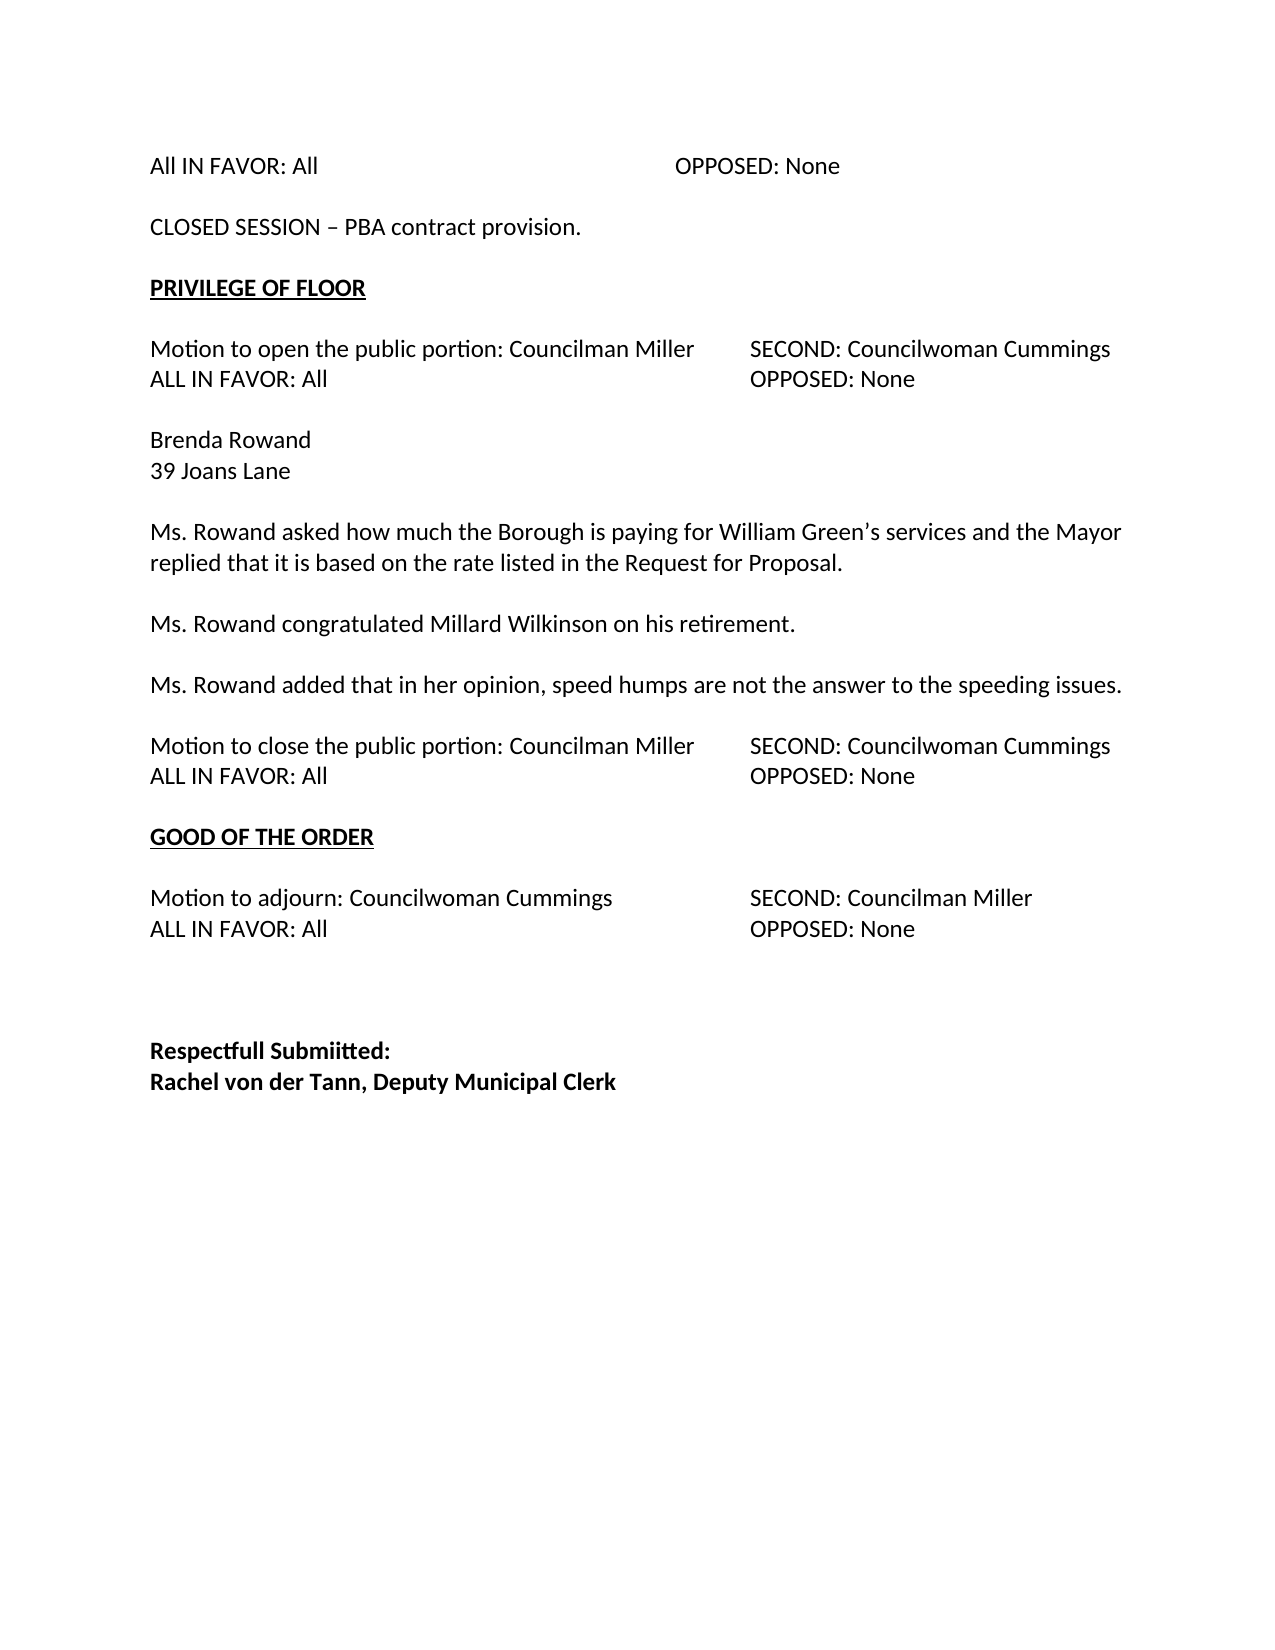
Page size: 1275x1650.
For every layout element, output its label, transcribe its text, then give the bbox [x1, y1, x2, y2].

text ALL IN FAVOR: All OPPOSED: None [150, 760, 1125, 791]
text Motion to close the public portion: Councilman Miller SECOND: Councilwoman Cummings [150, 730, 1125, 760]
text Brenda Rowand [150, 425, 1125, 455]
text 39 Joans Lane [150, 455, 1125, 486]
text All IN FAVOR: All OPPOSED: None [150, 150, 1125, 181]
text Respectfull Submiitted: [150, 1035, 1125, 1066]
text ALL IN FAVOR: All OPPOSED: None [150, 913, 1125, 943]
text Ms. Rowand asked how much the Borough is paying for William Green’s services and the Mayor replied that it is based on the rate listed in the Request for Proposal. [150, 516, 1125, 577]
text Rachel von der Tann, Deputy Municipal Clerk [150, 1066, 1125, 1096]
text Motion to adjourn: Councilwoman Cummings SECOND: Councilman Miller [150, 882, 1125, 913]
text Motion to open the public portion: Councilman Miller SECOND: Councilwoman Cummings [150, 333, 1125, 364]
text CLOSED SESSION – PBA contract provision. [150, 211, 1125, 242]
text ALL IN FAVOR: All OPPOSED: None [150, 364, 1125, 394]
text GOOD OF THE ORDER [150, 821, 1125, 852]
text PRIVILEGE OF FLOOR [150, 272, 1125, 303]
text Ms. Rowand added that in her opinion, speed humps are not the answer to the speeding issues. [150, 669, 1125, 699]
text Ms. Rowand congratulated Millard Wilkinson on his retirement. [150, 608, 1125, 638]
